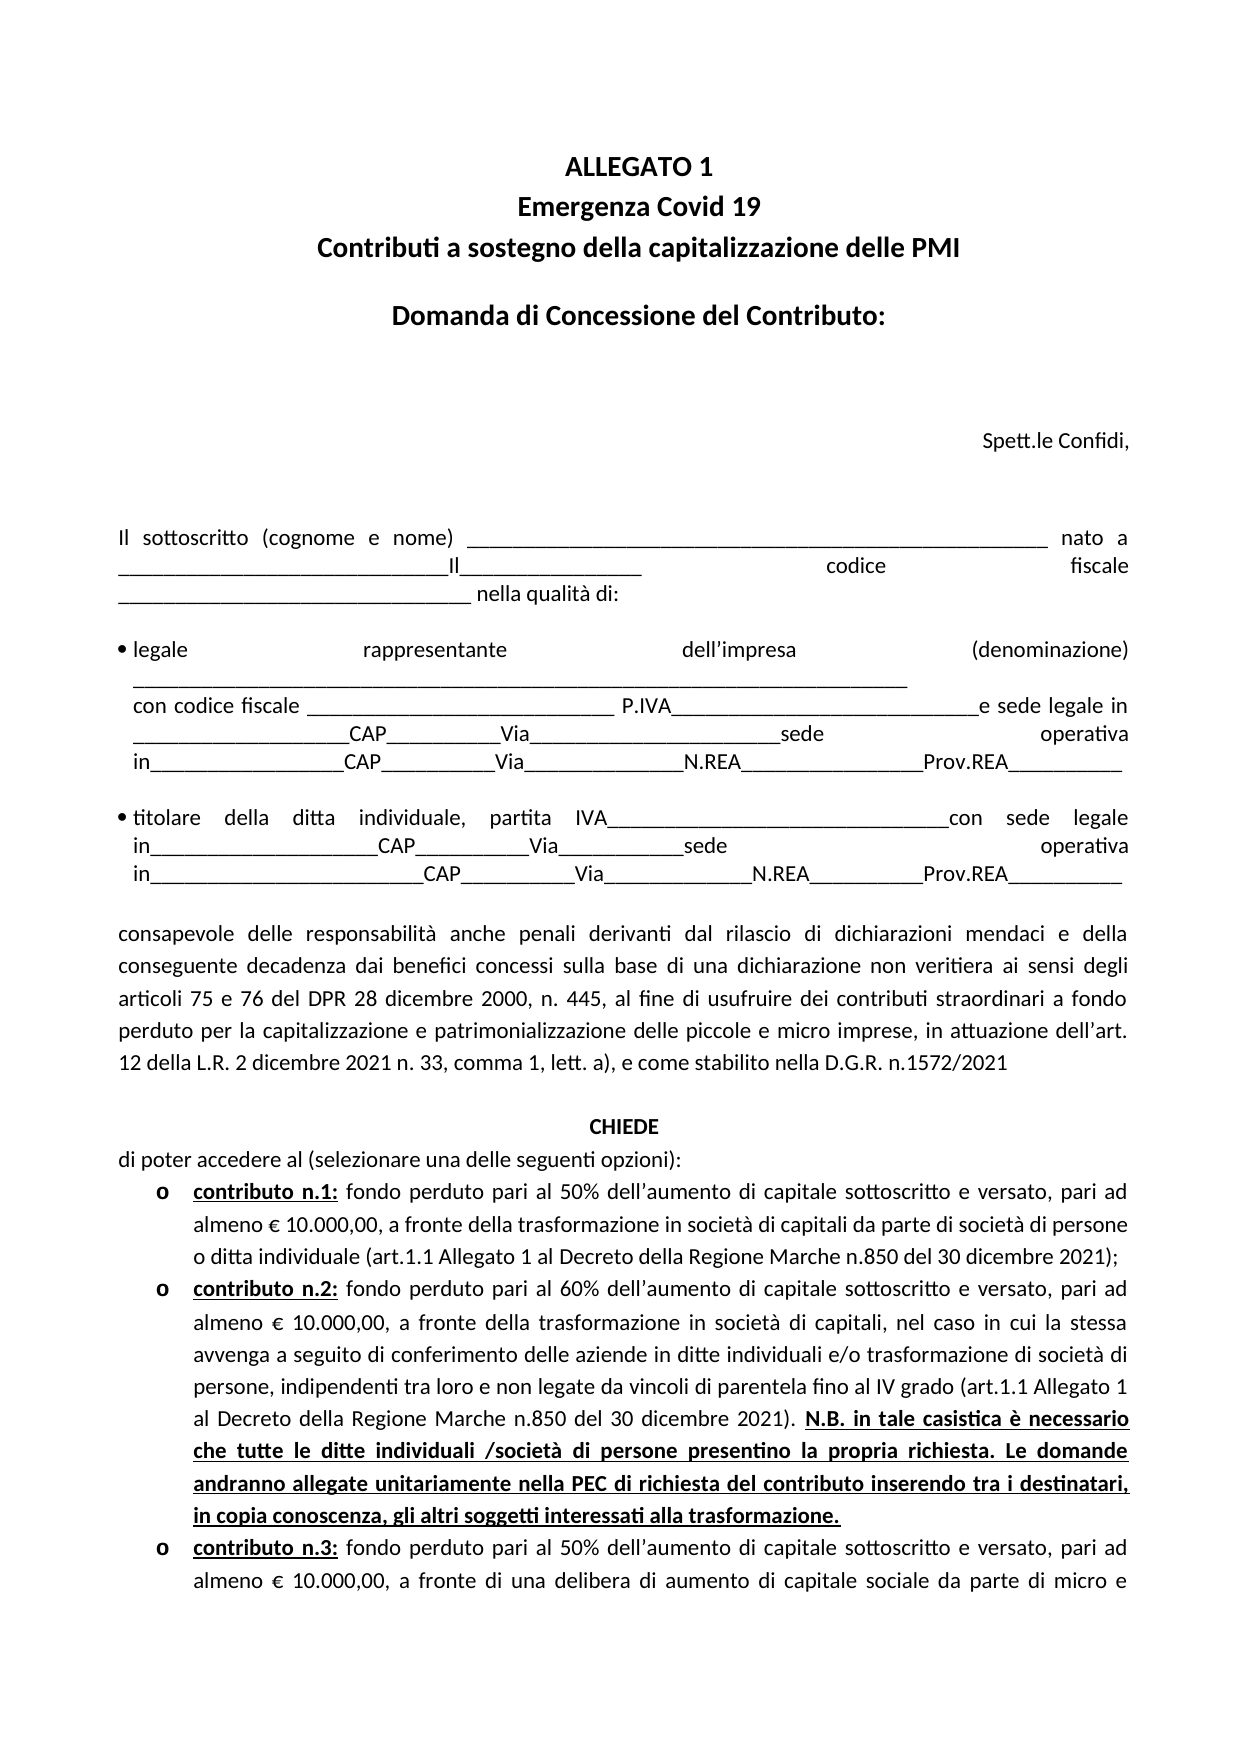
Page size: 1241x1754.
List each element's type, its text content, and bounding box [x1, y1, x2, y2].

list contributo n.1: fondo perduto pari al 50% dell’aumento di capitale sottoscritto e versato, pari ad almeno € 10.000,00, a fronte della trasformazione in società di capitali da parte di società di persone o ditta individuale (art.1.1 Allegato 1 al Decreto della Regione Marche n.850 del 30 dicembre 2021); [156, 1177, 1130, 1270]
list legale rappresentante dell’impresa (denominazione) ____________________________________________________________________ [118, 635, 1130, 691]
text Emergenza Covid 19 [156, 188, 1122, 224]
text Spett.le Confidi, [118, 426, 1130, 454]
list titolare della ditta individuale, partita IVA______________________________con sede legale in____________________CAP__________Via___________sede operativa in________________________CAP__________Via_____________N.REA__________Prov.REA__________ [118, 803, 1130, 887]
text CHIEDE [118, 1112, 1130, 1141]
text con codice fiscale ___________________________ P.IVA___________________________e sede legale in ___________________CAP__________Via______________________sede operativa in_________________CAP__________Via______________N.REA________________Prov.REA__________ [133, 691, 1130, 775]
text Il sottoscritto (cognome e nome) ___________________________________________________ nato a _____________________________Il________________ codice fiscale _______________________________ nella qualità di: [118, 523, 1130, 607]
text Domanda di Concessione del Contributo: [156, 297, 1122, 333]
text ALLEGATO 1 [156, 148, 1122, 183]
text consapevole delle responsabilità anche penali derivanti dal rilascio di dichiarazioni mendaci e della conseguente decadenza dai benefici concessi sulla base di una dichiarazione non veritiera ai sensi degli articoli 75 e 76 del DPR 28 dicembre 2000, n. 445, al fine di usufruire dei contributi straordinari a fondo perduto per la capitalizzazione e patrimonializzazione delle piccole e micro imprese, in attuazione dell’art. 12 della L.R. 2 dicembre 2021 n. 33, comma 1, lett. a), e come stabilito nella D.G.R. n.1572/2021 [118, 919, 1130, 1076]
text di poter accedere al (selezionare una delle seguenti opzioni): [118, 1145, 1130, 1173]
list contributo n.2: fondo perduto pari al 60% dell’aumento di capitale sottoscritto e versato, pari ad almeno € 10.000,00, a fronte della trasformazione in società di capitali, nel caso in cui la stessa avvenga a seguito di conferimento delle aziende in ditte individuali e/o trasformazione di società di persone, indipendenti tra loro e non legate da vincoli di parentela fino al IV grado (art.1.1 Allegato 1 al Decreto della Regione Marche n.850 del 30 dicembre 2021). N.B. in tale casistica è necessario che tutte le ditte individuali /società di persone presentino la propria richiesta. Le domande andranno allegate unitariamente nella PEC di richiesta del contributo inserendo tra i destinatari, in copia conoscenza, gli altri soggetti interessati alla trasformazione. [156, 1274, 1130, 1529]
text Contributi a sostegno della capitalizzazione delle PMI [156, 229, 1122, 265]
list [156, 1533, 1130, 1594]
